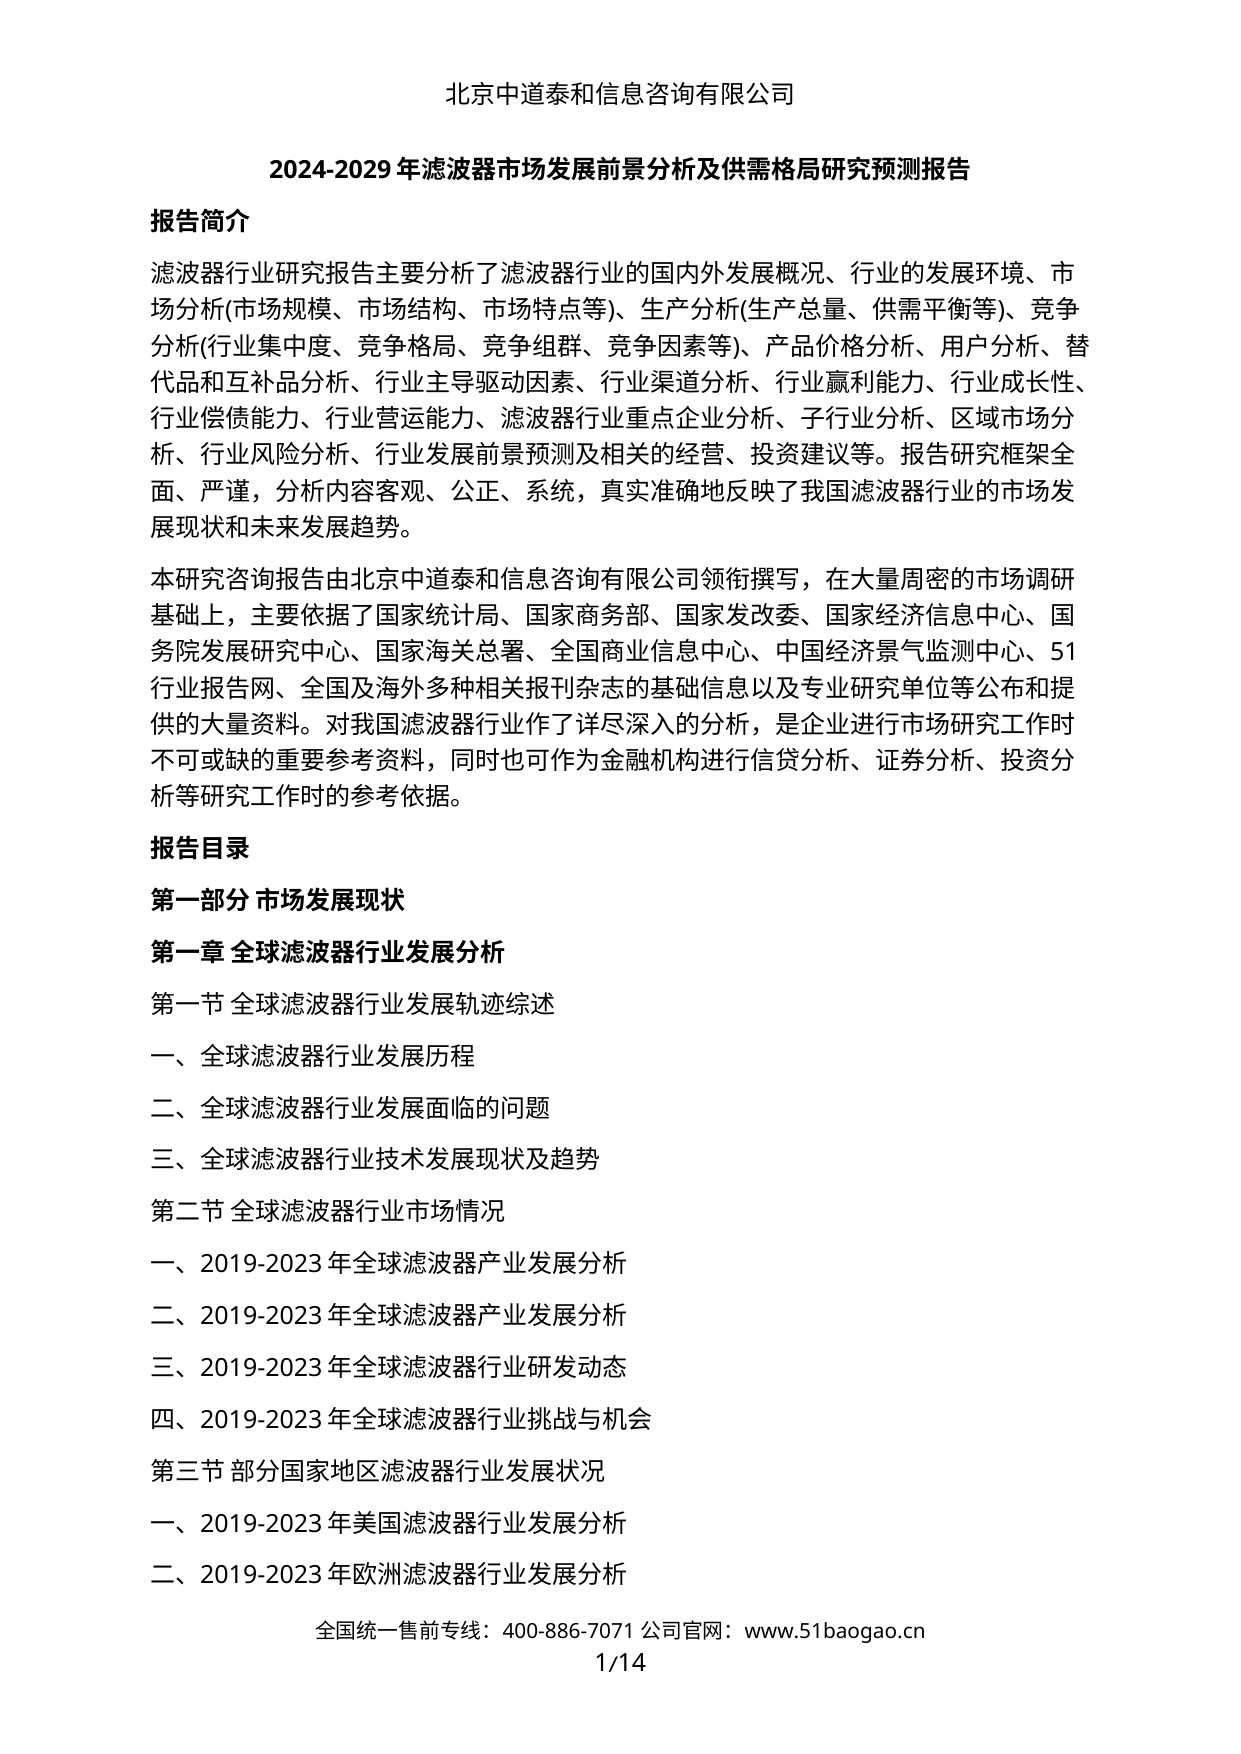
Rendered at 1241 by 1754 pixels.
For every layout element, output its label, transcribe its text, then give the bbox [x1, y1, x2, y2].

text 二、全球滤波器行业发展面临的问题 [150, 1088, 1090, 1124]
text 二、2019-2023年全球滤波器产业发展分析 [150, 1296, 1090, 1332]
text 一、全球滤波器行业发展历程 [150, 1036, 1090, 1072]
text 报告目录 [150, 829, 1090, 865]
text 2024-2029年滤波器市场发展前景分析及供需格局研究预测报告 [150, 150, 1090, 186]
text 滤波器行业研究报告主要分析了滤波器行业的国内外发展概况、行业的发展环境、市场分析(市场规模、市场结构、市场特点等)、生产分析(生产总量、供需平衡等)、竞争分析(行业集中度、竞争格局、竞争组群、竞争因素等)、产品价格分析、用户分析、替代品和互补品分析、行业主导驱动因素、行业渠道分析、行业赢利能力、行业成长性、行业偿债能力、行业营运能力、滤波器行业重点企业分析、子行业分析、区域市场分析、行业风险分析、行业发展前景预测及相关的经营、投资建议等。报告研究框架全面、严谨，分析内容客观、公正、系统，真实准确地反映了我国滤波器行业的市场发展现状和未来发展趋势。 [150, 254, 1090, 544]
text 第二节 全球滤波器行业市场情况 [150, 1192, 1090, 1228]
text 第三节 部分国家地区滤波器行业发展状况 [150, 1451, 1090, 1487]
text 一、2019-2023年美国滤波器行业发展分析 [150, 1503, 1090, 1539]
text 三、全球滤波器行业技术发展现状及趋势 [150, 1140, 1090, 1176]
text 第一部分 市场发展现状 [150, 881, 1090, 917]
text 第一节 全球滤波器行业发展轨迹综述 [150, 984, 1090, 1021]
text 报告简介 [150, 202, 1090, 238]
text 三、2019-2023年全球滤波器行业研发动态 [150, 1347, 1090, 1384]
text 一、2019-2023年全球滤波器产业发展分析 [150, 1244, 1090, 1280]
text 第一章 全球滤波器行业发展分析 [150, 932, 1090, 969]
text 本研究咨询报告由北京中道泰和信息咨询有限公司领衔撰写，在大量周密的市场调研基础上，主要依据了国家统计局、国家商务部、国家发改委、国家经济信息中心、国务院发展研究中心、国家海关总署、全国商业信息中心、中国经济景气监测中心、51行业报告网、全国及海外多种相关报刊杂志的基础信息以及专业研究单位等公布和提供的大量资料。对我国滤波器行业作了详尽深入的分析，是企业进行市场研究工作时不可或缺的重要参考资料，同时也可作为金融机构进行信贷分析、证券分析、投资分析等研究工作时的参考依据。 [150, 559, 1090, 813]
text 二、2019-2023年欧洲滤波器行业发展分析 [150, 1555, 1090, 1591]
text 四、2019-2023年全球滤波器行业挑战与机会 [150, 1399, 1090, 1436]
